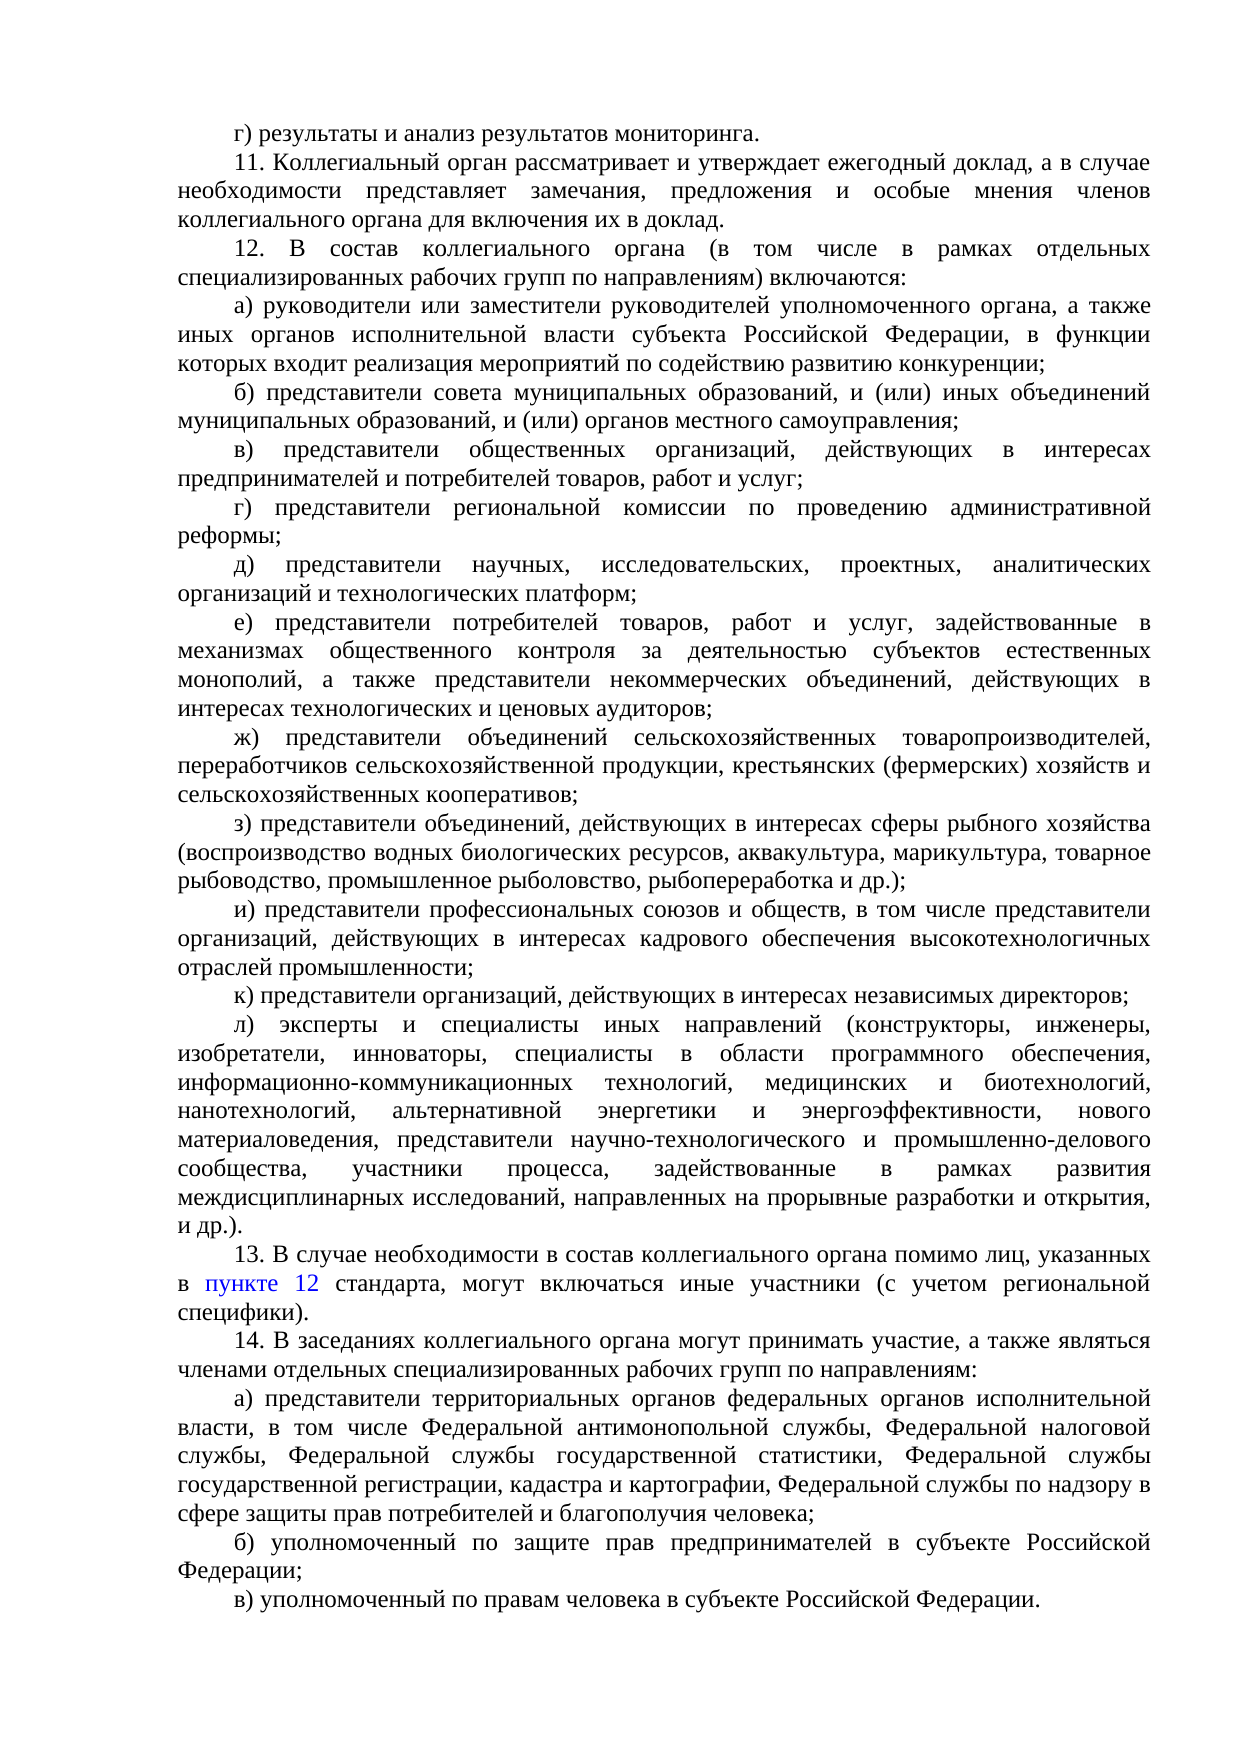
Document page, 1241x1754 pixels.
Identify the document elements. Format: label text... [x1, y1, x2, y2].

text в) уполномоченный по правам человека в субъекте Российской Федерации. [177, 1584, 1152, 1613]
text а) руководители или заместители руководителей уполномоченного органа, а также иных органов исполнительной власти субъекта Российской Федерации, в функции которых входит реализация мероприятий по содействию развитию конкуренции; [177, 291, 1152, 377]
text б) представители совета муниципальных образований, и (или) иных объединений муниципальных образований, и (или) органов местного самоуправления; [177, 377, 1152, 434]
text в) представители общественных организаций, действующих в интересах предпринимателей и потребителей товаров, работ и услуг; [177, 434, 1152, 492]
text б) уполномоченный по защите прав предпринимателей в субъекте Российской Федерации; [177, 1527, 1152, 1584]
text д) представители научных, исследовательских, проектных, аналитических организаций и технологических платформ; [177, 549, 1152, 607]
text ж) представители объединений сельскохозяйственных товаропроизводителей, переработчиков сельскохозяйственной продукции, крестьянских (фермерских) хозяйств и сельскохозяйственных кооперативов; [177, 722, 1152, 808]
text и) представители профессиональных союзов и обществ, в том числе представители организаций, действующих в интересах кадрового обеспечения высокотехнологичных отраслей промышленности; [177, 894, 1152, 981]
text г) результаты и анализ результатов мониторинга. [177, 118, 1152, 147]
text г) представители региональной комиссии по проведению административной реформы; [177, 492, 1152, 549]
text 14. В заседаниях коллегиального органа могут принимать участие, а также являться членами отдельных специализированных рабочих групп по направлениям: [177, 1326, 1152, 1383]
text з) представители объединений, действующих в интересах сферы рыбного хозяйства (воспроизводство водных биологических ресурсов, аквакультура, марикультура, товарное рыбоводство, промышленное рыболовство, рыбопереработка и др.); [177, 808, 1152, 894]
text а) представители территориальных органов федеральных органов исполнительной власти, в том числе Федеральной антимонопольной службы, Федеральной налоговой службы, Федеральной службы государственной статистики, Федеральной службы государственной регистрации, кадастра и картографии, Федеральной службы по надзору в сфере защиты прав потребителей и благополучия человека; [177, 1383, 1152, 1527]
text л) эксперты и специалисты иных направлений (конструкторы, инженеры, изобретатели, инноваторы, специалисты в области программного обеспечения, информационно-коммуникационных технологий, медицинских и биотехнологий, нанотехнологий, альтернативной энергетики и энергоэффективности, нового материаловедения, представители научно-технологического и промышленно-делового сообщества, участники процесса, задействованные в рамках развития междисциплинарных исследований, направленных на прорывные разработки и открытия, и др.). [177, 1009, 1152, 1239]
text е) представители потребителей товаров, работ и услуг, задействованные в механизмах общественного контроля за деятельностью субъектов естественных монополий, а также представители некоммерческих объединений, действующих в интересах технологических и ценовых аудиторов; [177, 607, 1152, 722]
text 11. Коллегиальный орган рассматривает и утверждает ежегодный доклад, а в случае необходимости представляет замечания, предложения и особые мнения членов коллегиального органа для включения их в доклад. [177, 147, 1152, 233]
text 13. В случае необходимости в состав коллегиального органа помимо лиц, указанных в пункте 12 стандарта, могут включаться иные участники (с учетом региональной специфики). [177, 1239, 1152, 1326]
text 12. В состав коллегиального органа (в том числе в рамках отдельных специализированных рабочих групп по направлениям) включаются: [177, 233, 1152, 291]
text к) представители организаций, действующих в интересах независимых директоров; [177, 981, 1152, 1009]
